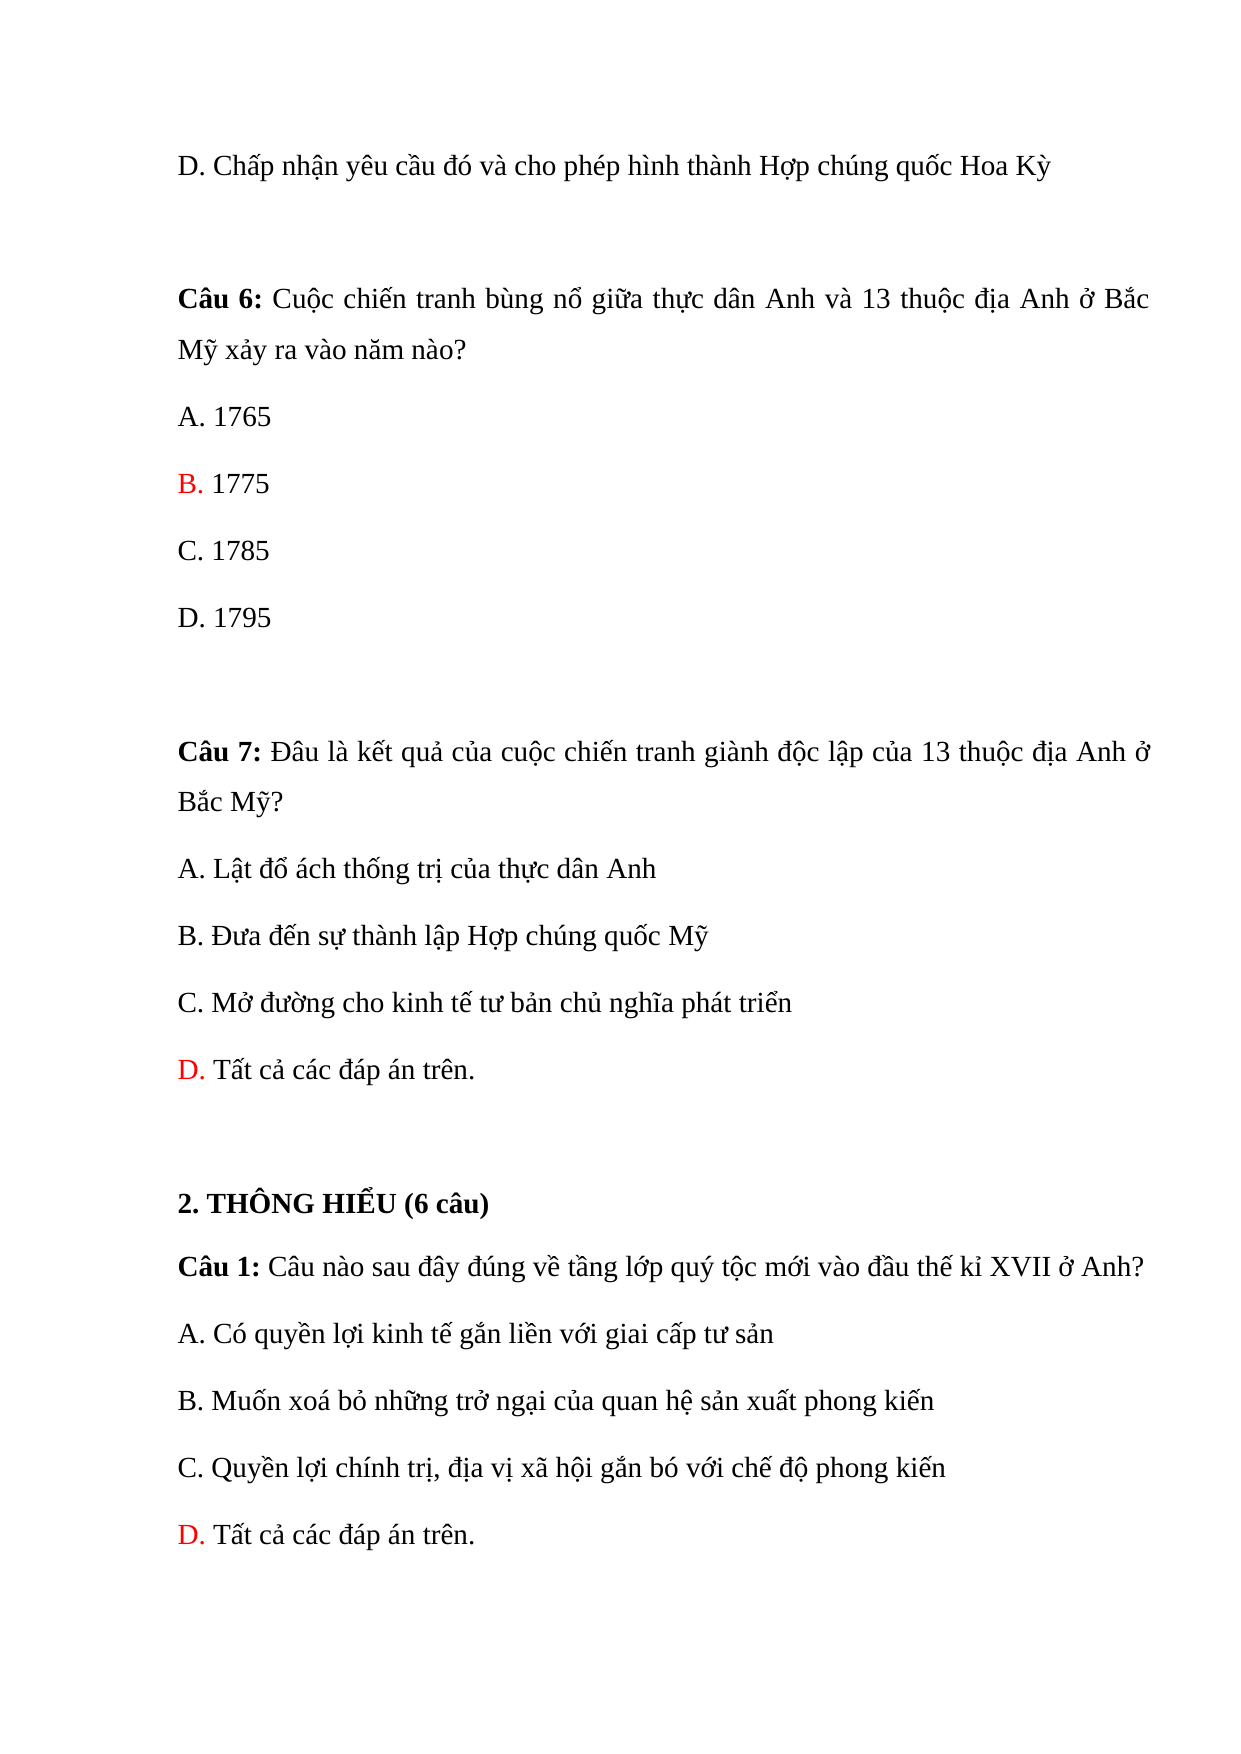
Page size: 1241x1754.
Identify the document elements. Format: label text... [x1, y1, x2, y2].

text Câu 7: Đâu là kết quả của cuộc chiến tranh giành độc lập của 13 thuộc địa Anh ở Bắc Mỹ? [177, 734, 1152, 818]
text C. Quyền lợi chính trị, địa vị xã hội gắn bó với chế độ phong kiến [177, 1450, 1152, 1483]
text D. 1795 [177, 600, 1152, 633]
text B. Đưa đến sự thành lập Hợp chúng quốc Mỹ [177, 918, 1152, 952]
subtitle 2. THÔNG HIỂU (6 câu) [177, 1186, 1152, 1219]
text B. 1775 [177, 466, 1152, 499]
text C. 1785 [177, 533, 1152, 566]
text A. Lật đổ ách thống trị của thực dân Anh [177, 851, 1152, 885]
text C. Mở đường cho kinh tế tư bản chủ nghĩa phát triển [177, 985, 1152, 1019]
text Câu 6: Cuộc chiến tranh bùng nổ giữa thực dân Anh và 13 thuộc địa Anh ở Bắc Mỹ xảy ra vào năm nào? [177, 282, 1152, 366]
text D. Tất cả các đáp án trên. [177, 1517, 1152, 1550]
text Câu 1: Câu nào sau đây đúng về tầng lớp quý tộc mới vào đầu thế kỉ XVII ở Anh? [177, 1249, 1152, 1282]
text A. Có quyền lợi kinh tế gắn liền với giai cấp tư sản [177, 1316, 1152, 1349]
text A. 1765 [177, 399, 1152, 432]
text D. Chấp nhận yêu cầu đó và cho phép hình thành Hợp chúng quốc Hoa Kỳ [177, 148, 1152, 181]
text D. Tất cả các đáp án trên. [177, 1052, 1152, 1086]
text B. Muốn xoá bỏ những trở ngại của quan hệ sản xuất phong kiến [177, 1383, 1152, 1416]
